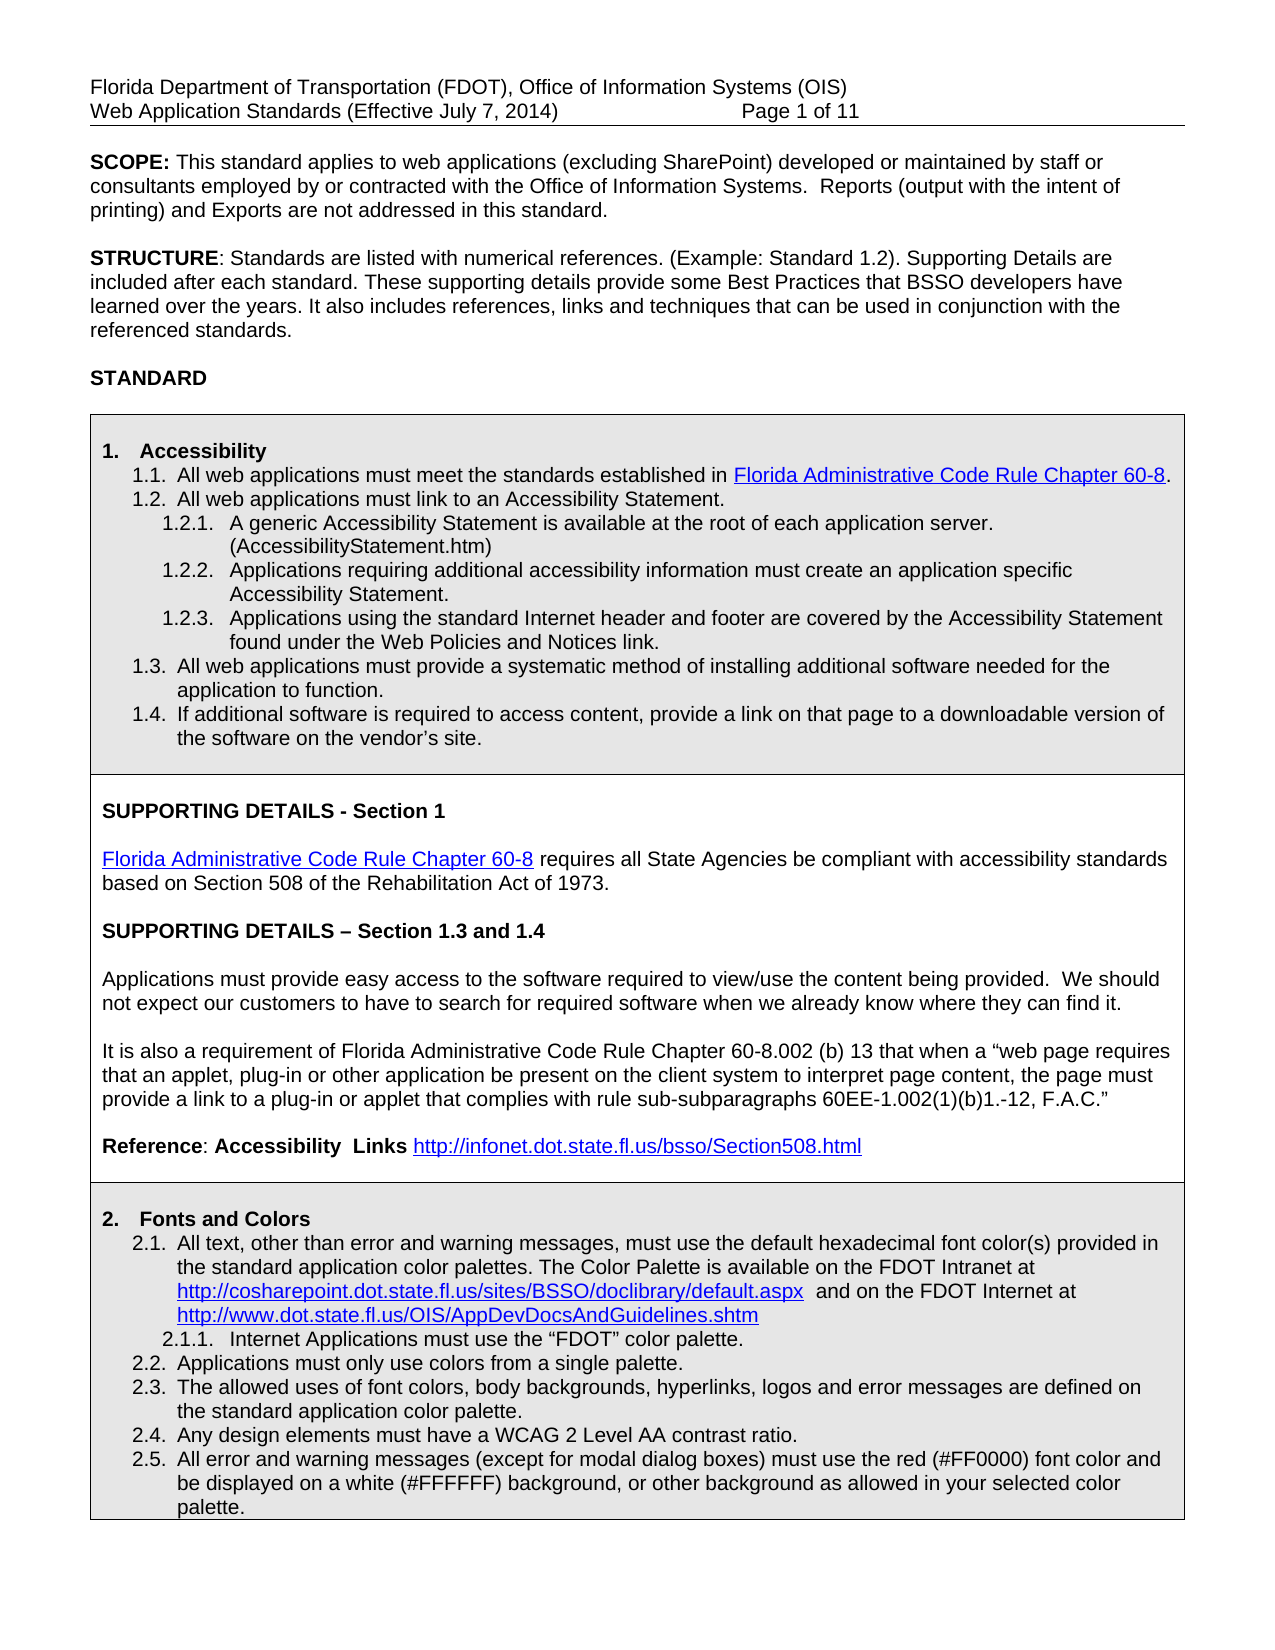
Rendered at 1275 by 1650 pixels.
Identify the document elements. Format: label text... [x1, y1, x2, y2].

text SCOPE: This standard applies to web applications (excluding SharePoint) developed or maintained by staff or consultants employed by or contracted with the Office of Information Systems. Reports (output with the intent of printing) and Exports are not addressed in this standard. [90, 150, 1185, 222]
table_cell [91, 1183, 1184, 1519]
text STRUCTURE: Standards are listed with numerical references. (Example: Standard 1.2). Supporting Details are included after each standard. These supporting details provide some Best Practices that BSSO developers have learned over the years. It also includes references, links and techniques that can be used in conjunction with the referenced standards. [90, 246, 1185, 342]
table_cell SUPPORTING DETAILS - Section 1 Florida Administrative Code Rule Chapter 60-8 requires all State Agencies be compliant with accessibility standards based on Section 508 of the Rehabilitation Act of 1973. SUPPORTING DETAILS – Section 1.3 and 1.4 Applications must provide easy access to the software required to view/use the content being provided. We should not expect our customers to have to search for required software when we already know where they can find it. It is also a requirement of Florida Administrative Code Rule Chapter 60-8.002 (b) 13 that when a “web page requires that an applet, plug-in or other application be present on the client system to interpret page content, the page must provide a link to a plug-in or applet that complies with rule sub-subparagraphs 60EE-1.002(1)(b)1.-12, F.A.C.” Reference: Accessibility Links http://infonet.dot.state.fl.us/bsso/Section508.html [91, 775, 1184, 1182]
table_header Accessibility All web applications must meet the standards established in Florida Administrative Code Rule Chapter 60-8. All web applications must link to an Accessibility Statement. A generic Accessibility Statement is available at the root of each application server. (AccessibilityStatement.htm) Applications requiring additional accessibility information must create an application specific Accessibility Statement. Applications using the standard Internet header and footer are covered by the Accessibility Statement found under the Web Policies and Notices link. All web applications must provide a systematic method of installing additional software needed for the application to function. If additional software is required to access content, provide a link on that page to a downloadable version of the software on the vendor’s site. [91, 415, 1184, 774]
text STANDARD [90, 366, 1185, 389]
